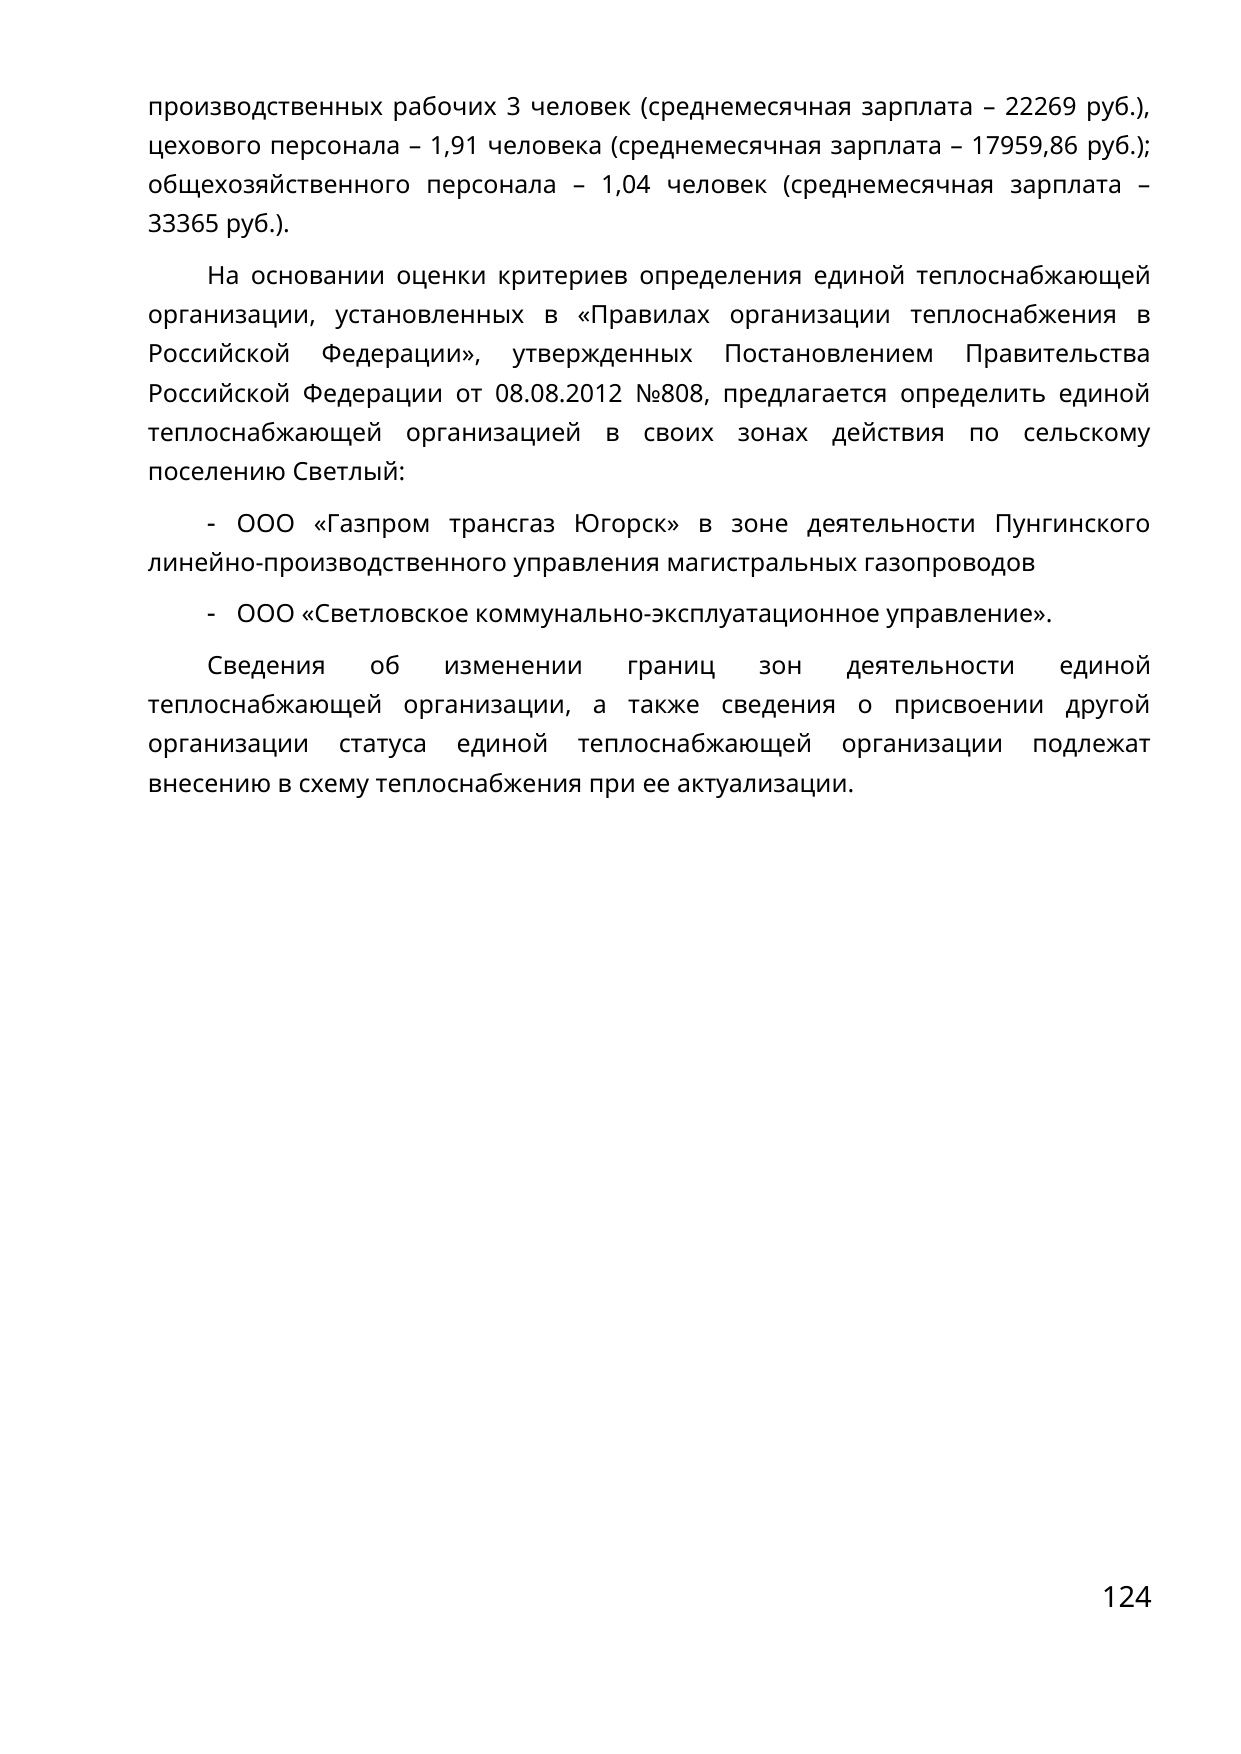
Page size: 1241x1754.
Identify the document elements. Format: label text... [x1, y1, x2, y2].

text На основании оценки критериев определения единой теплоснабжающей организации, установленных в «Правилах организации теплоснабжения в Российской Федерации», утвержденных Постановлением Правительства Российской Федерации от 08.08.2012 №808, предлагается определить единой теплоснабжающей организацией в своих зонах действия по сельскому поселению Светлый: [148, 258, 1152, 488]
text Сведения об изменении границ зон деятельности единой теплоснабжающей организации, а также сведения о присвоении другой организации статуса единой теплоснабжающей организации подлежат внесению в схему теплоснабжения при ее актуализации. [148, 648, 1152, 799]
list ООО «Светловское коммунально-эксплуатационное управление». [148, 596, 1152, 630]
list ООО «Газпром трансгаз Югорск» в зоне деятельности Пунгинского линейно-производственного управления магистральных газопроводов [148, 505, 1152, 578]
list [148, 89, 1152, 240]
